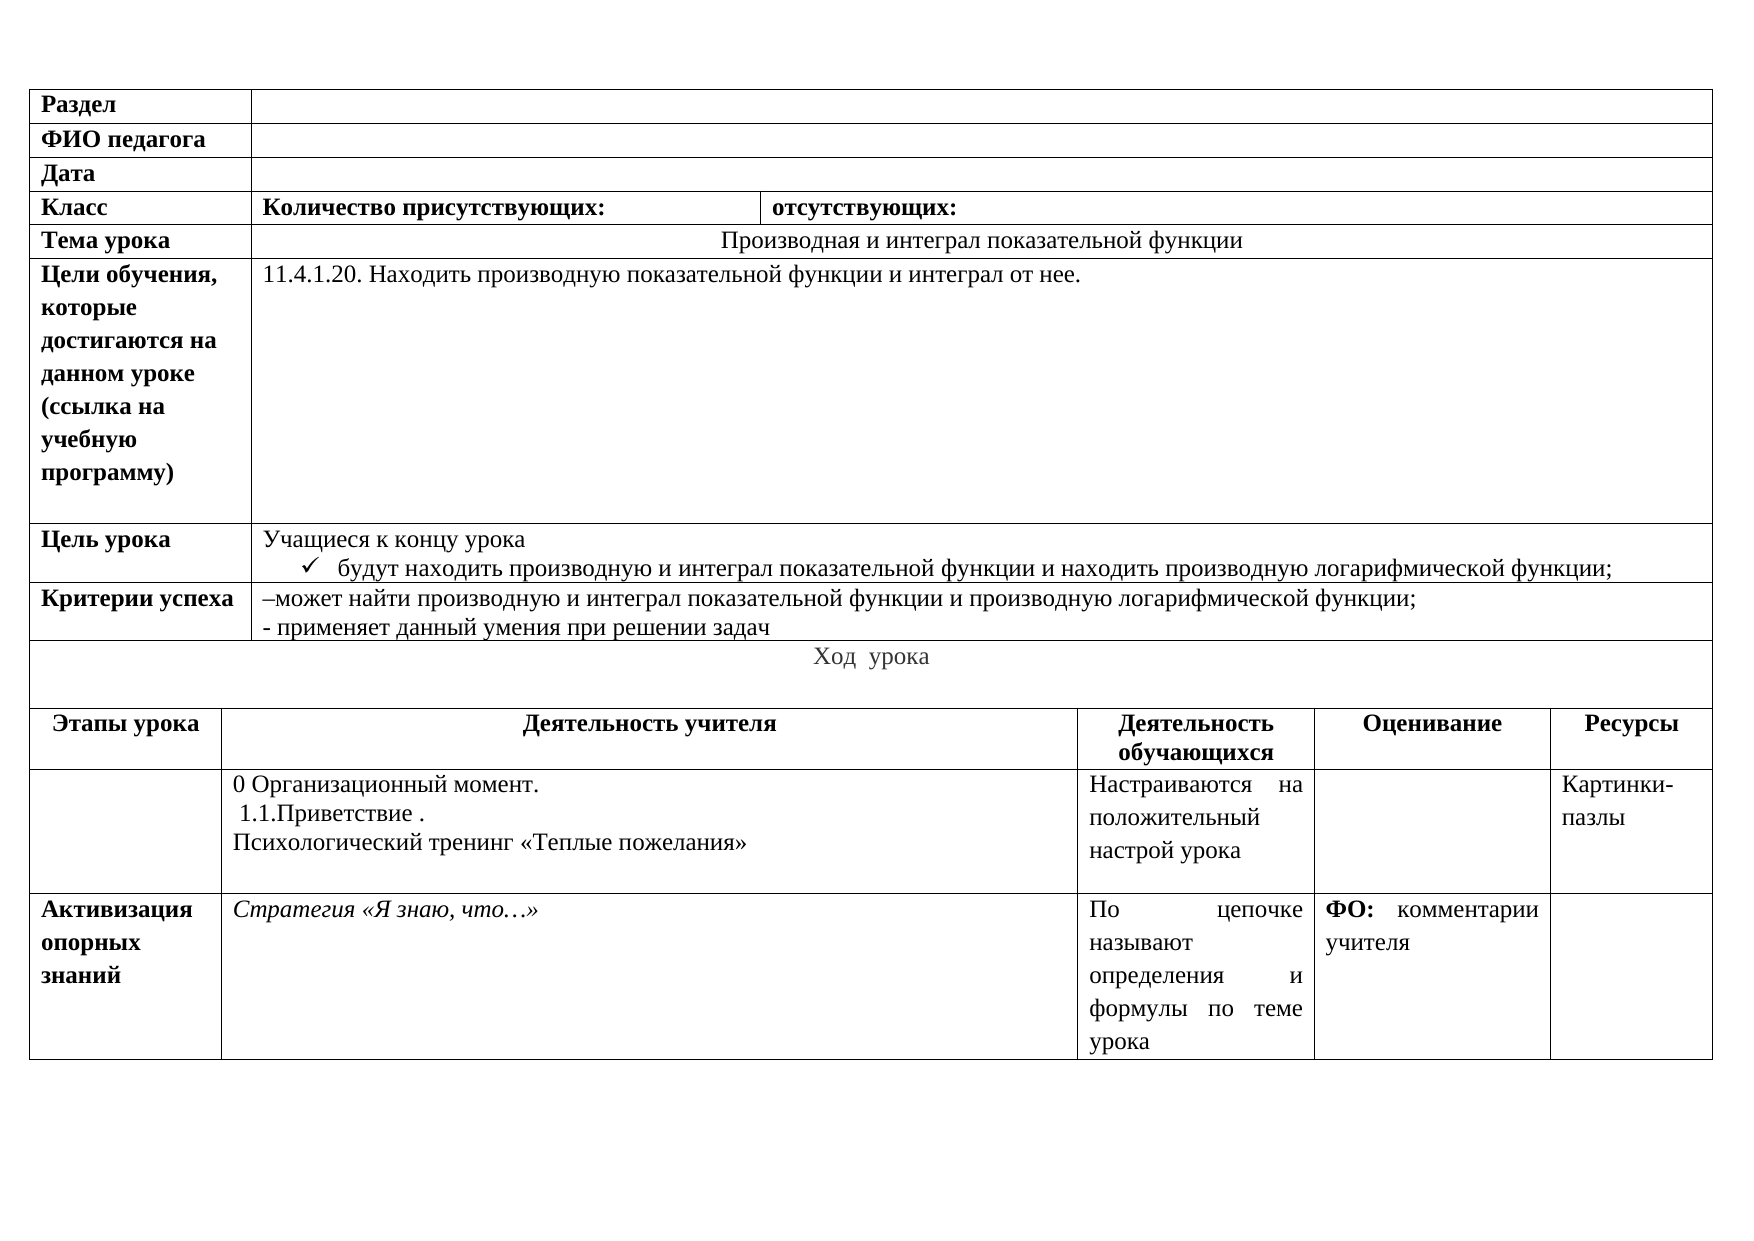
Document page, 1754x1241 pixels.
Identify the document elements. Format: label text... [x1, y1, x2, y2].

table_cell ФИО педагога [30, 124, 251, 157]
table_cell [252, 124, 1712, 157]
table_cell отсутствующих: [761, 192, 1712, 224]
table_cell Цель урока [30, 524, 251, 582]
table_cell ФО: комментарии учителя [1315, 894, 1550, 1059]
table_header [252, 90, 1712, 123]
table_cell Ход урока [30, 641, 1712, 707]
table_cell 0 Организационный момент. 1.1.Приветствие . Психологический тренинг «Теплые пожелания» [222, 770, 1077, 893]
table_cell Этапы урока [30, 709, 221, 768]
table_cell Учащиеся к концу урока будут находить производную и интеграл показательной функции и находить производную логарифмической функции; [252, 524, 1712, 582]
table_cell [30, 770, 221, 893]
table_cell Настраиваются на положительный настрой урока [1078, 770, 1314, 893]
table_cell [252, 158, 1712, 191]
table_cell Стратегия «Я знаю, что…» [222, 894, 1077, 1059]
table_cell Класс [30, 192, 251, 224]
table_cell Критерии успеха [30, 583, 251, 640]
table_cell Количество присутствующих: [252, 192, 760, 224]
table_cell [1315, 770, 1550, 893]
table_cell 11.4.1.20. Находить производную показательной функции и интеграл от нее. [252, 259, 1712, 523]
table_cell Ресурсы [1551, 709, 1712, 768]
table_cell Оценивание [1315, 709, 1550, 768]
table_cell По цепочке называют определения и формулы по теме урока [1078, 894, 1314, 1059]
table_cell –может найти производную и интеграл показательной функции и производную логарифмической функции; - применяет данный умения при решении задач [252, 583, 1712, 640]
table_cell Деятельность учителя [222, 709, 1077, 768]
table_header Раздел [30, 90, 251, 123]
table_cell Тема урока [30, 225, 251, 258]
table_cell Цели обучения, которые достигаются на данном уроке (ссылка на учебную программу) [30, 259, 251, 523]
table_cell Деятельность обучающихся [1078, 709, 1314, 768]
table_cell Дата [30, 158, 251, 191]
table_cell Картинки-пазлы [1551, 770, 1712, 893]
table_cell Активизация опорных знаний [30, 894, 221, 1059]
table_cell [1551, 894, 1712, 1059]
table_cell Производная и интеграл показательной функции [252, 225, 1712, 258]
